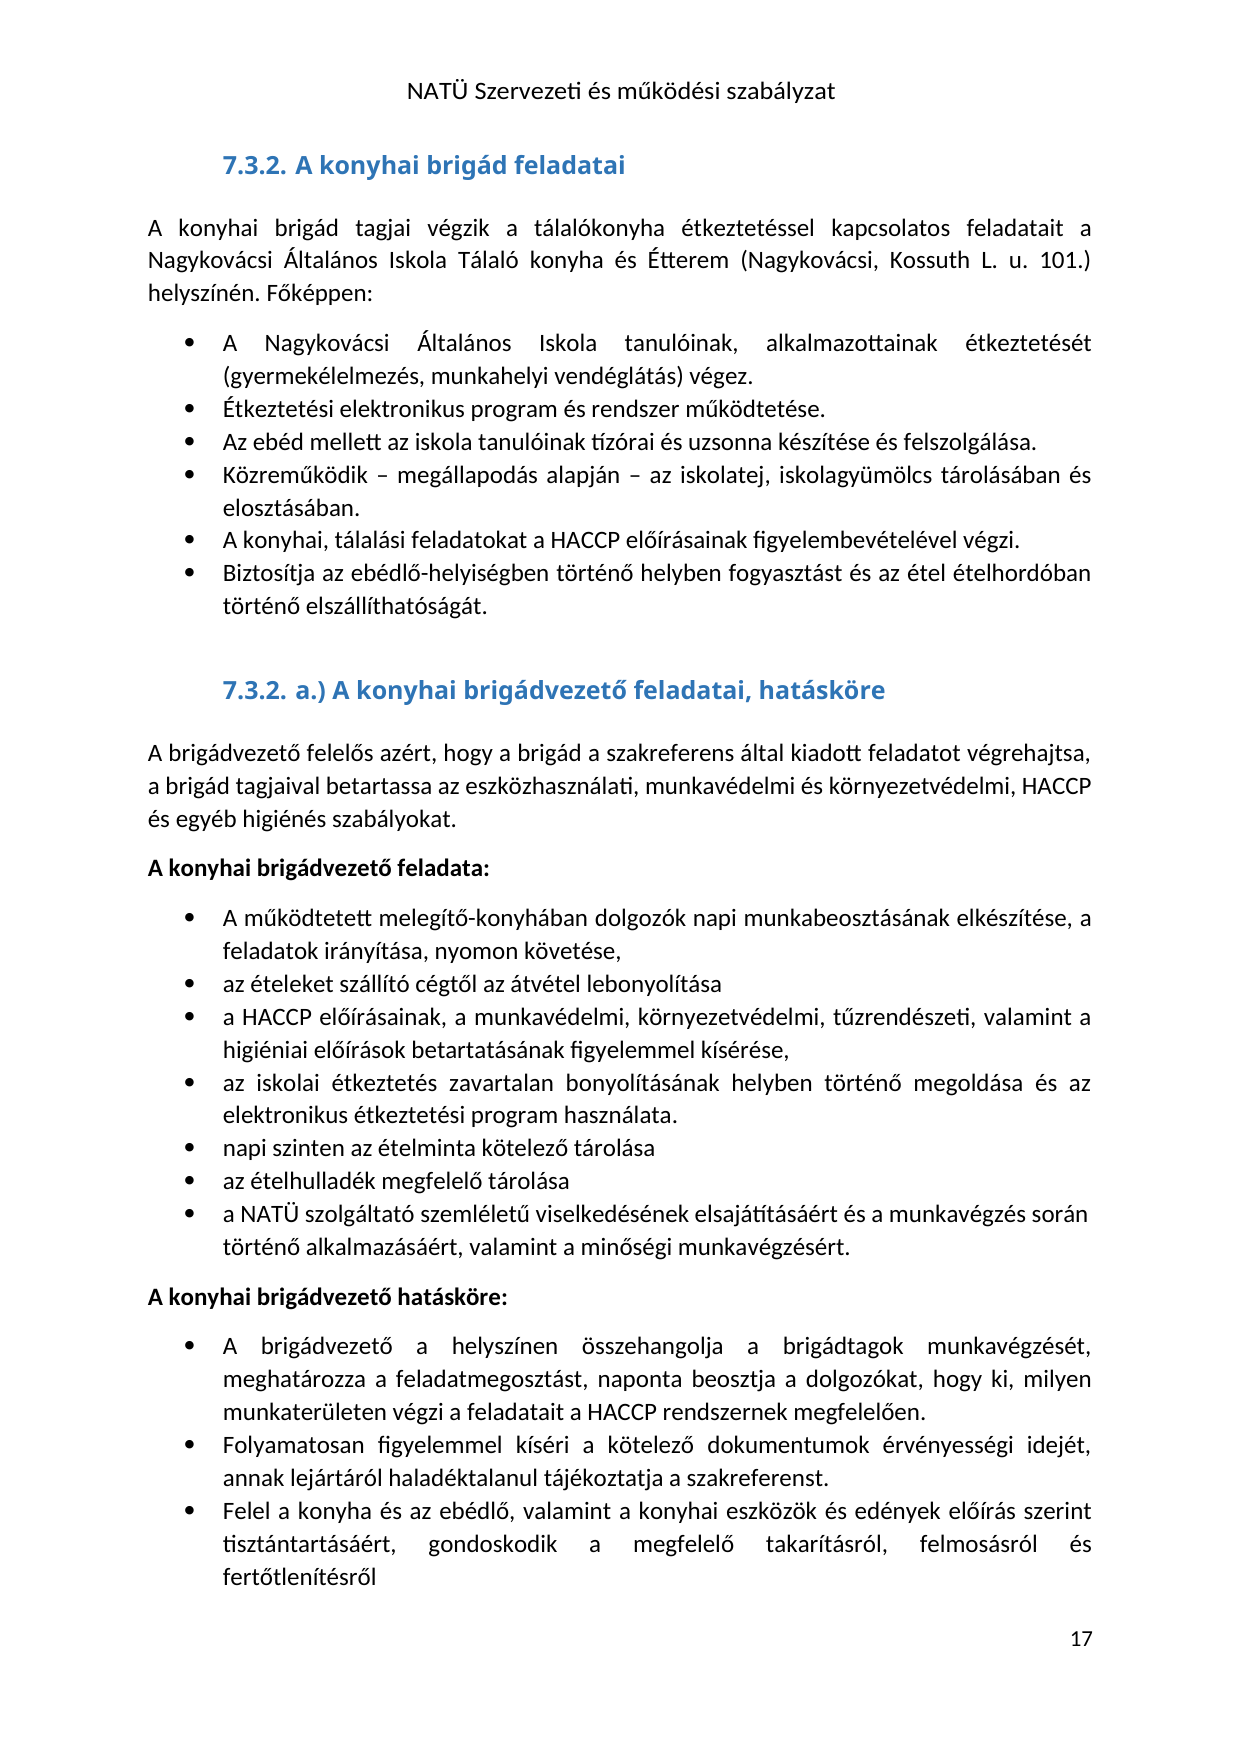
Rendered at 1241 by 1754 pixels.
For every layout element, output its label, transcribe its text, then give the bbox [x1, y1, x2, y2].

text A konyhai brigádvezető feladata: [148, 853, 1093, 883]
subtitle a.) A konyhai brigádvezető feladatai, hatásköre [223, 673, 1093, 707]
text A konyhai brigád tagjai végzik a tálalókonyha étkeztetéssel kapcsolatos feladatait a Nagykovácsi Általános Iskola Tálaló konyha és Étterem (Nagykovácsi, Kossuth L. u. 101.) helyszínén. Főképpen: [148, 212, 1093, 308]
list Az ebéd mellett az iskola tanulóinak tízórai és uzsonna készítése és felszolgálása. [185, 426, 1093, 456]
list Étkeztetési elektronikus program és rendszer működtetése. [185, 393, 1093, 423]
list A működtetett melegítő-konyhában dolgozók napi munkabeosztásának elkészítése, a feladatok irányítása, nyomon követése, [185, 902, 1093, 966]
list a HACCP előírásainak, a munkavédelmi, környezetvédelmi, tűzrendészeti, valamint a higiéniai előírások betartatásának figyelemmel kísérése, [185, 1001, 1093, 1064]
list napi szinten az ételminta kötelező tárolása [185, 1133, 1093, 1163]
list Felel a konyha és az ebédlő, valamint a konyhai eszközök és edények előírás szerint tisztántartásáért, gondoskodik a megfelelő takarításról, felmosásról és fertőtlenítésről [185, 1495, 1093, 1591]
text A brigádvezető felelős azért, hogy a brigád a szakreferens által kiadott feladatot végrehajtsa, a brigád tagjaival betartassa az eszközhasználati, munkavédelmi és környezetvédelmi, HACCP és egyéb higiénés szabályokat. [148, 737, 1093, 833]
text A konyhai brigádvezető hatásköre: [148, 1281, 1093, 1311]
list az iskolai étkeztetés zavartalan bonyolításának helyben történő megoldása és az elektronikus étkeztetési program használata. [185, 1067, 1093, 1130]
list Biztosítja az ebédlő-helyiségben történő helyben fogyasztást és az étel ételhordóban történő elszállíthatóságát. [185, 558, 1093, 621]
list Közreműködik – megállapodás alapján – az iskolatej, iskolagyümölcs tárolásában és elosztásában. [185, 459, 1093, 522]
list A brigádvezető a helyszínen összehangolja a brigádtagok munkavégzését, meghatározza a feladatmegosztást, naponta beosztja a dolgozókat, hogy ki, milyen munkaterületen végzi a feladatait a HACCP rendszernek megfelelően. [185, 1331, 1093, 1427]
list Folyamatosan figyelemmel kíséri a kötelező dokumentumok érvényességi idejét, annak lejártáról haladéktalanul tájékoztatja a szakreferenst. [185, 1429, 1093, 1493]
list az ételeket szállító cégtől az átvétel lebonyolítása [185, 968, 1093, 998]
list A konyhai, tálalási feladatokat a HACCP előírásainak figyelembevételével végzi. [185, 525, 1093, 555]
list A Nagykovácsi Általános Iskola tanulóinak, alkalmazottainak étkeztetését (gyermekélelmezés, munkahelyi vendéglátás) végez. [185, 327, 1093, 391]
subtitle A konyhai brigád feladatai [223, 148, 1093, 182]
list az ételhulladék megfelelő tárolása [185, 1166, 1093, 1196]
list a NATÜ szolgáltató szemléletű viselkedésének elsajátításáért és a munkavégzés során történő alkalmazásáért, valamint a minőségi munkavégzésért. [185, 1198, 1093, 1262]
